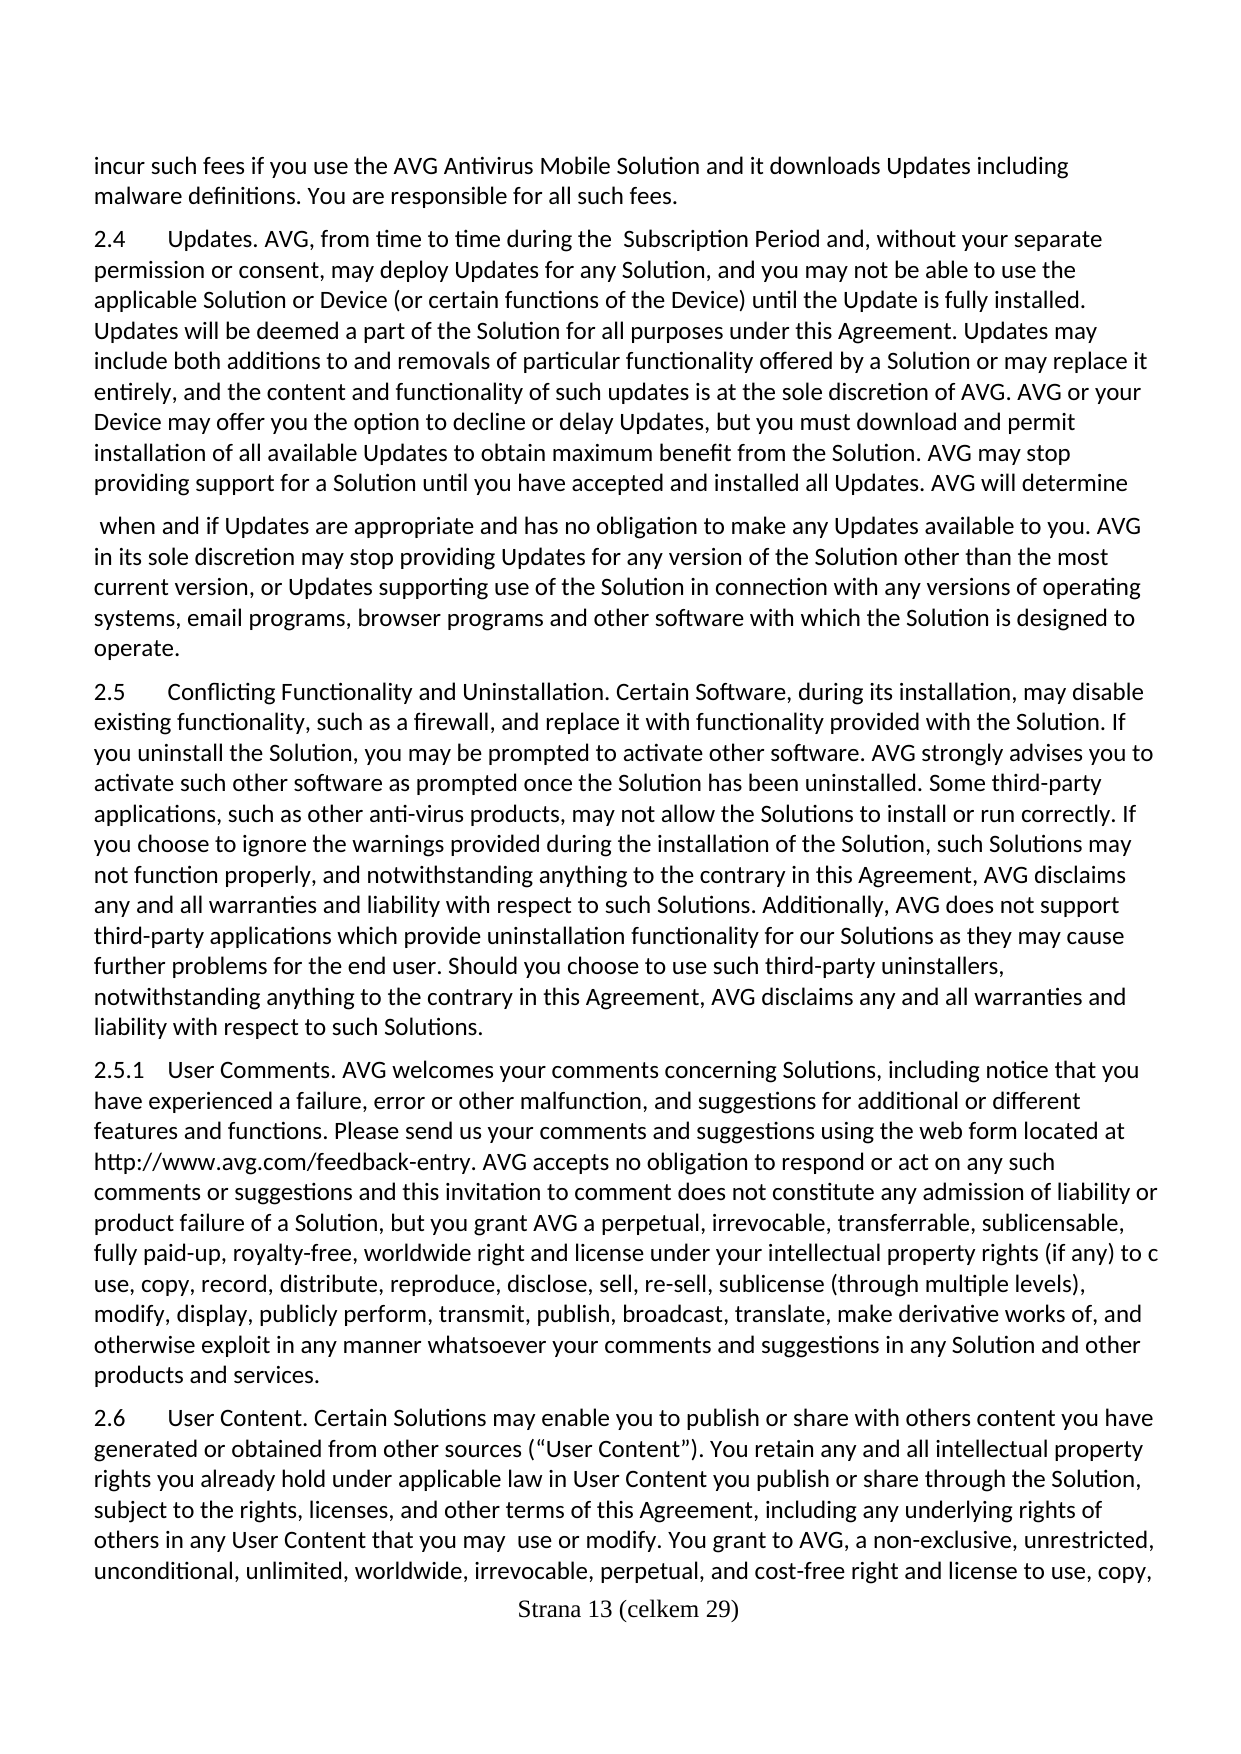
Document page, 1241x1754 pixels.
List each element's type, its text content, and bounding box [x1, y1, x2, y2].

text 2.5 Conflicting Functionality and Uninstallation. Certain Software, during its installation, may disable existing functionality, such as a firewall, and replace it with functionality provided with the Solution. If you uninstall the Solution, you may be prompted to activate other software. AVG strongly advises you to activate such other software as prompted once the Solution has been uninstalled. Some third-party applications, such as other anti-virus products, may not allow the Solutions to install or run correctly. If you choose to ignore the warnings provided during the installation of the Solution, such Solutions may not function properly, and notwithstanding anything to the contrary in this Agreement, AVG disclaims any and all warranties and liability with respect to such Solutions. Additionally, AVG does not support third-party applications which provide uninstallation functionality for our Solutions as they may cause further problems for the end user. Should you choose to use such third-party uninstallers, notwithstanding anything to the contrary in this Agreement, AVG disclaims any and all warranties and liability with respect to such Solutions. [94, 676, 1162, 1042]
text when and if Updates are appropriate and has no obligation to make any Updates available to you. AVG in its sole discretion may stop providing Updates for any version of the Solution other than the most current version, or Updates supporting use of the Solution in connection with any versions of operating systems, email programs, browser programs and other software with which the Solution is designed to operate. [94, 511, 1162, 663]
text 2.5.1 User Comments. AVG welcomes your comments concerning Solutions, including notice that you have experienced a failure, error or other malfunction, and suggestions for additional or different features and functions. Please send us your comments and suggestions using the web form located at http://www.avg.com/feedback-entry. AVG accepts no obligation to respond or act on any such comments or suggestions and this invitation to comment does not constitute any admission of liability or product failure of a Solution, but you grant AVG a perpetual, irrevocable, transferrable, sublicensable, fully paid-up, royalty-free, worldwide right and license under your intellectual property rights (if any) to c use, copy, record, distribute, reproduce, disclose, sell, re-sell, sublicense (through multiple levels), modify, display, publicly perform, transmit, publish, broadcast, translate, make derivative works of, and otherwise exploit in any manner whatsoever your comments and suggestions in any Solution and other products and services. [94, 1054, 1162, 1390]
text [94, 150, 1162, 211]
text 2.4 Updates. AVG, from time to time during the Subscription Period and, without your separate permission or consent, may deploy Updates for any Solution, and you may not be able to use the applicable Solution or Device (or certain functions of the Device) until the Update is fully installed. Updates will be deemed a part of the Solution for all purposes under this Agreement. Updates may include both additions to and removals of particular functionality offered by a Solution or may replace it entirely, and the content and functionality of such updates is at the sole discretion of AVG. AVG or your Device may offer you the option to decline or delay Updates, but you must download and permit installation of all available Updates to obtain maximum benefit from the Solution. AVG may stop providing support for a Solution until you have accepted and installed all Updates. AVG will determine [94, 223, 1162, 498]
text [94, 1403, 1162, 1586]
